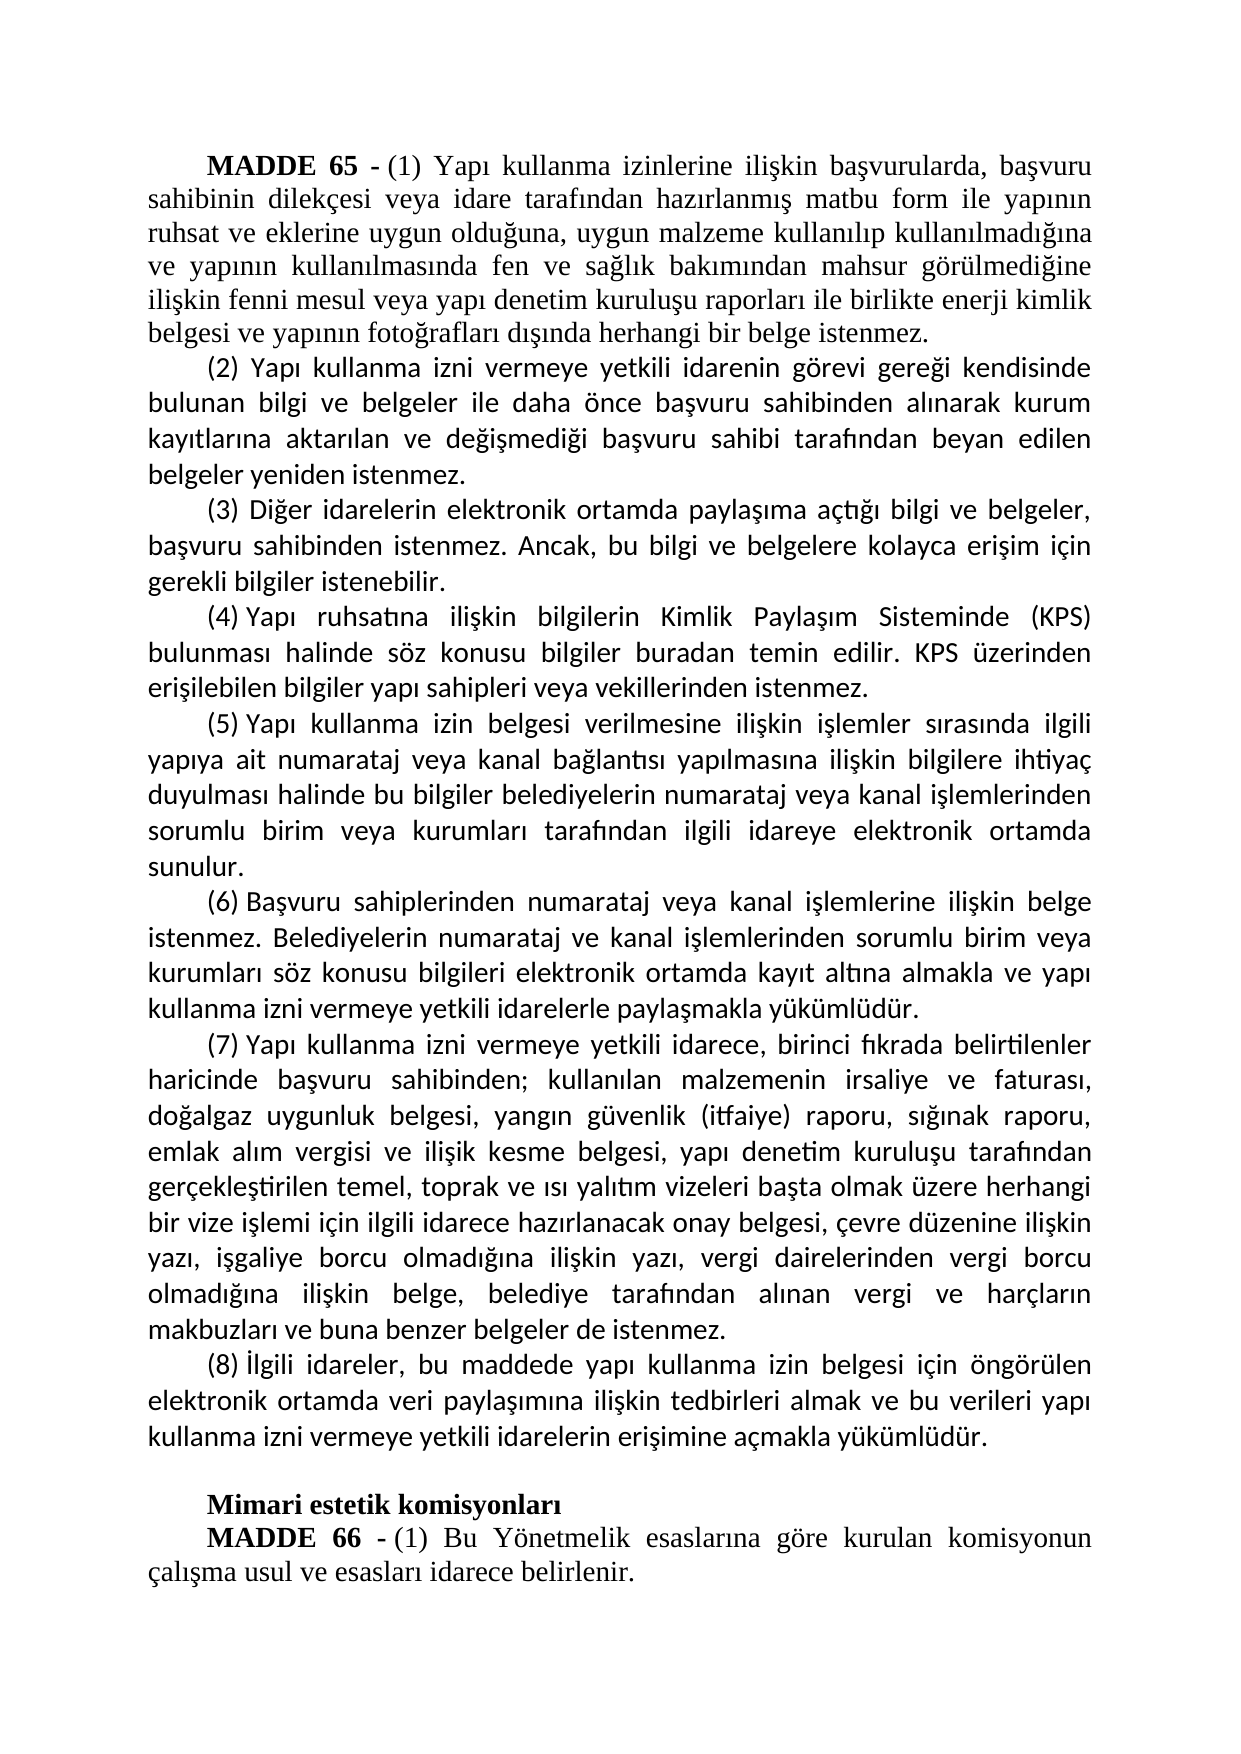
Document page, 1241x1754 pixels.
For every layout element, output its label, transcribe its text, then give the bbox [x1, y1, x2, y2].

text MADDE 66 - (1) Bu Yönetmelik esaslarına göre kurulan komisyonun çalışma usul ve esasları idarece belirlenir. [148, 1520, 1093, 1587]
text (2) Yapı kullanma izni vermeye yetkili idarenin görevi gereği kendisinde bulunan bilgi ve belgeler ile daha önce başvuru sahibinden alınarak kurum kayıtlarına aktarılan ve değişmediği başvuru sahibi tarafından beyan edilen belgeler yeniden istenmez. [148, 349, 1093, 491]
text (8) İlgili idareler, bu maddede yapı kullanma izin belgesi için öngörülen elektronik ortamda veri paylaşımına ilişkin tedbirleri almak ve bu verileri yapı kullanma izni vermeye yetkili idarelerin erişimine açmakla yükümlüdür. [148, 1346, 1093, 1453]
text MADDE 65 - (1) Yapı kullanma izinlerine ilişkin başvurularda, başvuru sahibinin dilekçesi veya idare tarafından hazırlanmış matbu form ile yapının ruhsat ve eklerine uygun olduğuna, uygun malzeme kullanılıp kullanılmadığına ve yapının kullanılmasında fen ve sağlık bakımından mahsur görülmediğine ilişkin fenni mesul veya yapı denetim kuruluşu raporları ile birlikte enerji kimlik belgesi ve yapının fotoğrafları dışında herhangi bir belge istenmez. [148, 148, 1093, 349]
text Mimari estetik komisyonları [148, 1487, 1093, 1520]
text (5) Yapı kullanma izin belgesi verilmesine ilişkin işlemler sırasında ilgili yapıya ait numarataj veya kanal bağlantısı yapılmasına ilişkin bilgilere ihtiyaç duyulması halinde bu bilgiler belediyelerin numarataj veya kanal işlemlerinden sorumlu birim veya kurumları tarafından ilgili idareye elektronik ortamda sunulur. [148, 705, 1093, 883]
text (3) Diğer idarelerin elektronik ortamda paylaşıma açtığı bilgi ve belgeler, başvuru sahibinden istenmez. Ancak, bu bilgi ve belgelere kolayca erişim için gerekli bilgiler istenebilir. [148, 491, 1093, 598]
text (7) Yapı kullanma izni vermeye yetkili idarece, birinci fıkrada belirtilenler haricinde başvuru sahibinden; kullanılan malzemenin irsaliye ve faturası, doğalgaz uygunluk belgesi, yangın güvenlik (itfaiye) raporu, sığınak raporu, emlak alım vergisi ve ilişik kesme belgesi, yapı denetim kuruluşu tarafından gerçekleştirilen temel, toprak ve ısı yalıtım vizeleri başta olmak üzere herhangi bir vize işlemi için ilgili idarece hazırlanacak onay belgesi, çevre düzenine ilişkin yazı, işgaliye borcu olmadığına ilişkin yazı, vergi dairelerinden vergi borcu olmadığına ilişkin belge, belediye tarafından alınan vergi ve harçların makbuzları ve buna benzer belgeler de istenmez. [148, 1026, 1093, 1346]
text (6) Başvuru sahiplerinden numarataj veya kanal işlemlerine ilişkin belge istenmez. Belediyelerin numarataj ve kanal işlemlerinden sorumlu birim veya kurumları söz konusu bilgileri elektronik ortamda kayıt altına almakla ve yapı kullanma izni vermeye yetkili idarelerle paylaşmakla yükümlüdür. [148, 883, 1093, 1026]
text (4) Yapı ruhsatına ilişkin bilgilerin Kimlik Paylaşım Sisteminde (KPS) bulunması halinde söz konusu bilgiler buradan temin edilir. KPS üzerinden erişilebilen bilgiler yapı sahipleri veya vekillerinden istenmez. [148, 598, 1093, 705]
